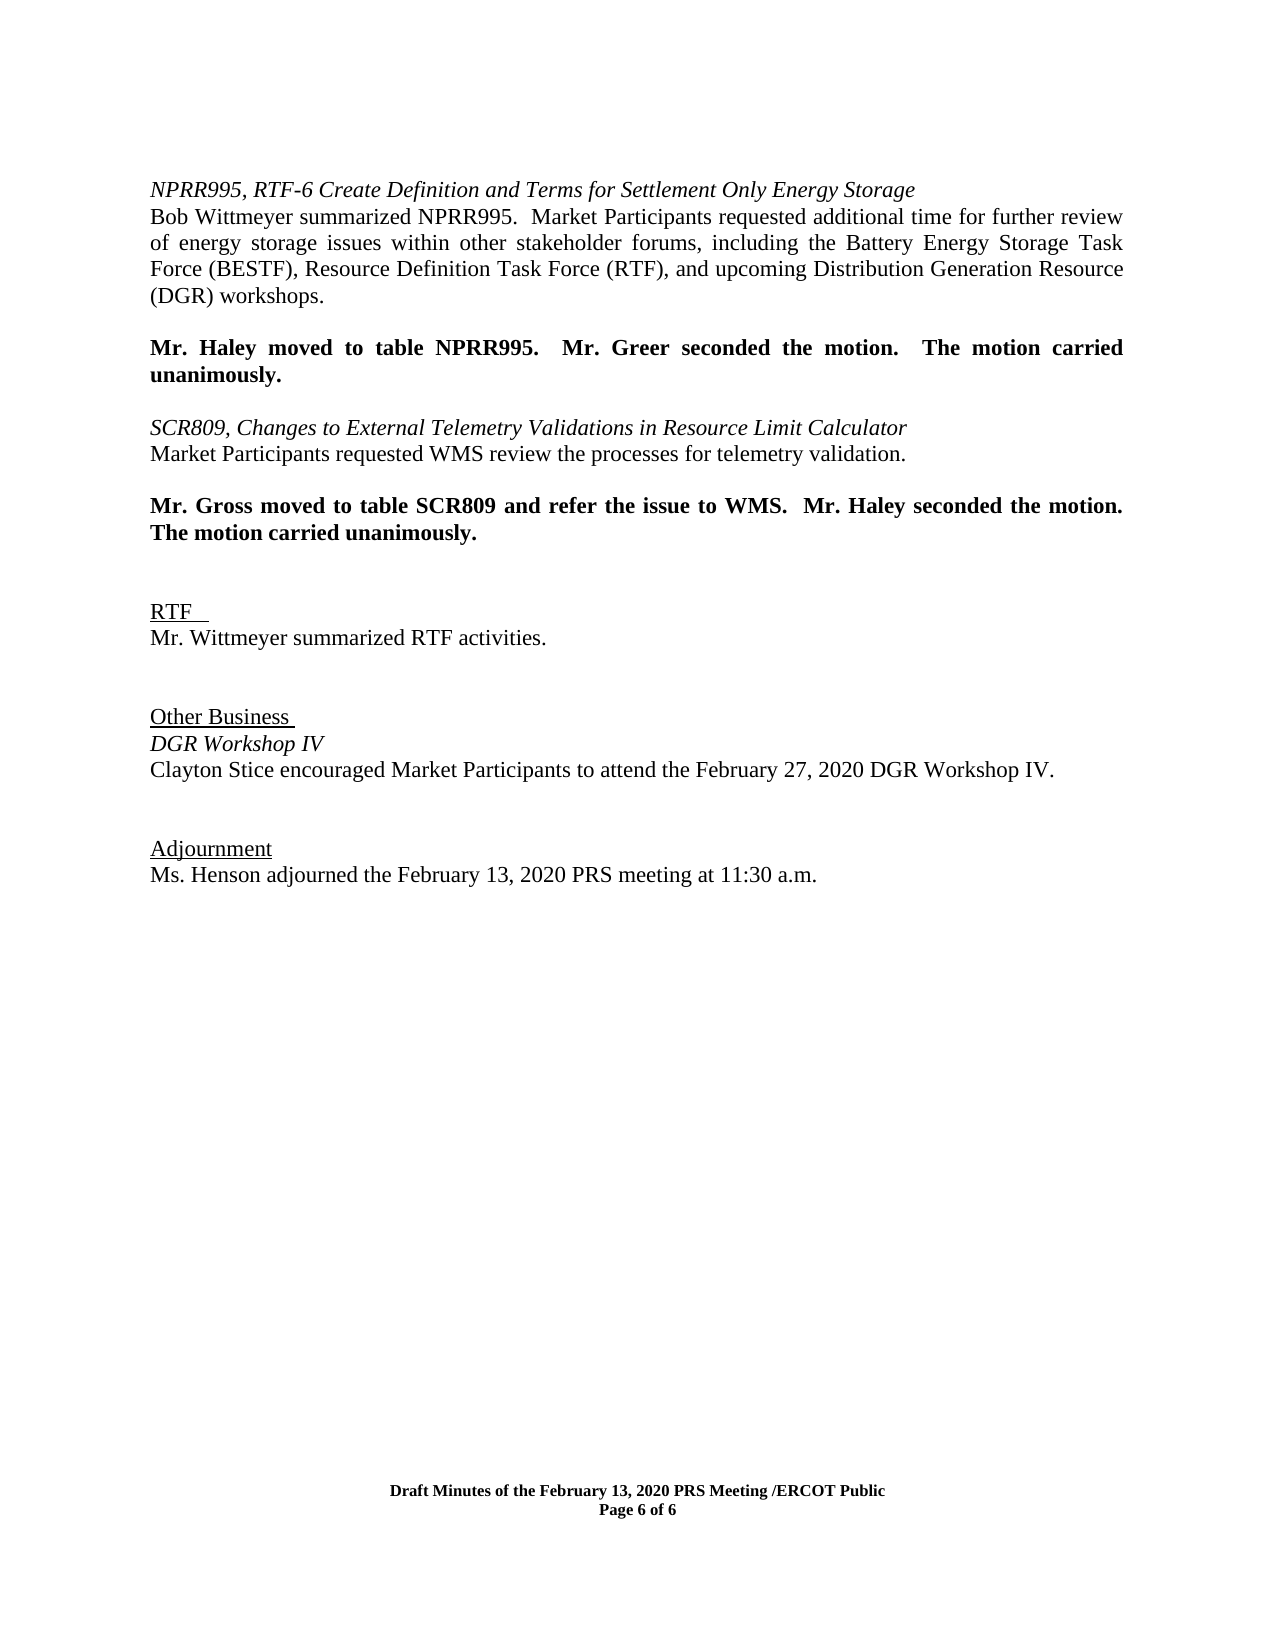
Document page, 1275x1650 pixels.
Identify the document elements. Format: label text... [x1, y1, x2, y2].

text Adjournment [150, 835, 1125, 862]
text DGR Workshop IV [150, 730, 1125, 756]
text Mr. Haley moved to table NPRR995. Mr. Greer seconded the motion. The motion carried unanimously. [150, 334, 1125, 387]
text Mr. Wittmeyer summarized RTF activities. [150, 624, 1125, 651]
text Ms. Henson adjourned the February 13, 2020 PRS meeting at 11:30 a.m. [150, 862, 1125, 888]
text NPRR995, RTF-6 Create Definition and Terms for Settlement Only Energy Storage [150, 176, 1125, 203]
text Other Business [150, 703, 1125, 730]
text RTF [150, 598, 1125, 624]
text Mr. Gross moved to table SCR809 and refer the issue to WMS. Mr. Haley seconded the motion. The motion carried unanimously. [150, 493, 1125, 545]
text Clayton Stice encouraged Market Participants to attend the February 27, 2020 DGR Workshop IV. [150, 756, 1125, 782]
text Market Participants requested WMS review the processes for telemetry validation. [150, 440, 1125, 466]
text SCR809, Changes to External Telemetry Validations in Resource Limit Calculator [150, 413, 1125, 440]
text Bob Wittmeyer summarized NPRR995. Market Participants requested additional time for further review of energy storage issues within other stakeholder forums, including the Battery Energy Storage Task Force (BESTF), Resource Definition Task Force (RTF), and upcoming Distribution Generation Resource (DGR) workshops. [150, 203, 1125, 308]
